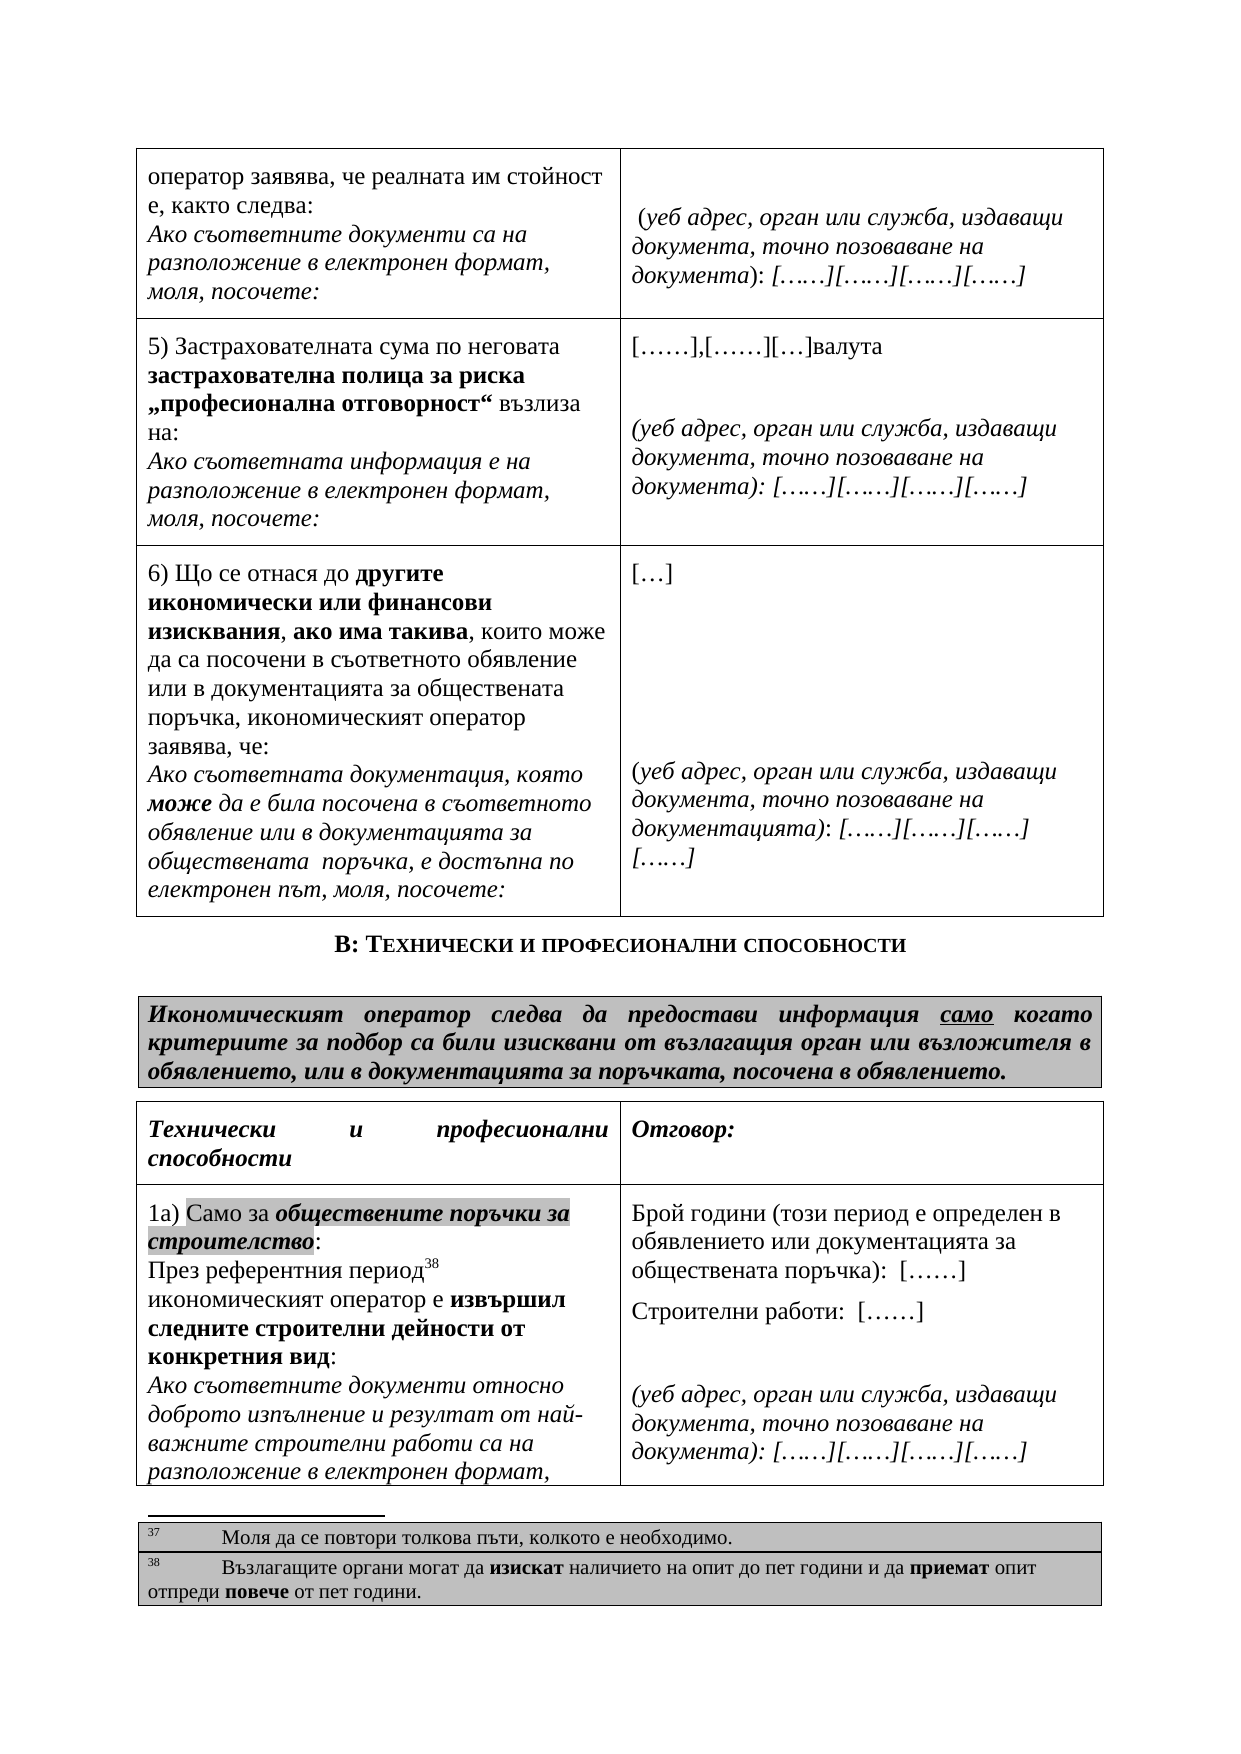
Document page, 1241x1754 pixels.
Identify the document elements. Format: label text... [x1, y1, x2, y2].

text В: Технически и професионални способности [148, 929, 1093, 958]
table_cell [137, 149, 620, 317]
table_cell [137, 1185, 620, 1485]
table_header Отговор: [621, 1102, 1103, 1184]
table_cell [621, 1185, 1103, 1485]
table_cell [621, 149, 1103, 317]
text Икономическият оператор следва да предостави информация само когато критериите за подбор са били изисквани от възлагащия орган или възложителя в обявлението, или в документацията за поръчката, посочена в обявлението. [139, 997, 1101, 1087]
table_cell [……],[……][…]валута (уеб адрес, орган или служба, издаващи документа, точно позоваване на документа): [……][……][……][……] [621, 319, 1103, 545]
table_header Технически и професионални способности [137, 1102, 620, 1184]
table_cell 5) Застрахователната сума по неговата застрахователна полица за риска „професионална отговорност“ възлиза на: Ако съответната информация е на разположение в електронен формат, моля, посочете: [137, 319, 620, 545]
table_cell […] (уеб адрес, орган или служба, издаващи документа, точно позоваване на документацията): [……][……][……][……] [621, 546, 1103, 916]
table_cell 6) Що се отнася до другите икономически или финансови изисквания, ако има такива, които може да са посочени в съответното обявление или в документацията за обществената поръчка, икономическият оператор заявява, че: Ако съответната документация, която може да е била посочена в съответното обявление или в документацията за обществената поръчка, е достъпна по електронен път, моля, посочете: [137, 546, 620, 916]
